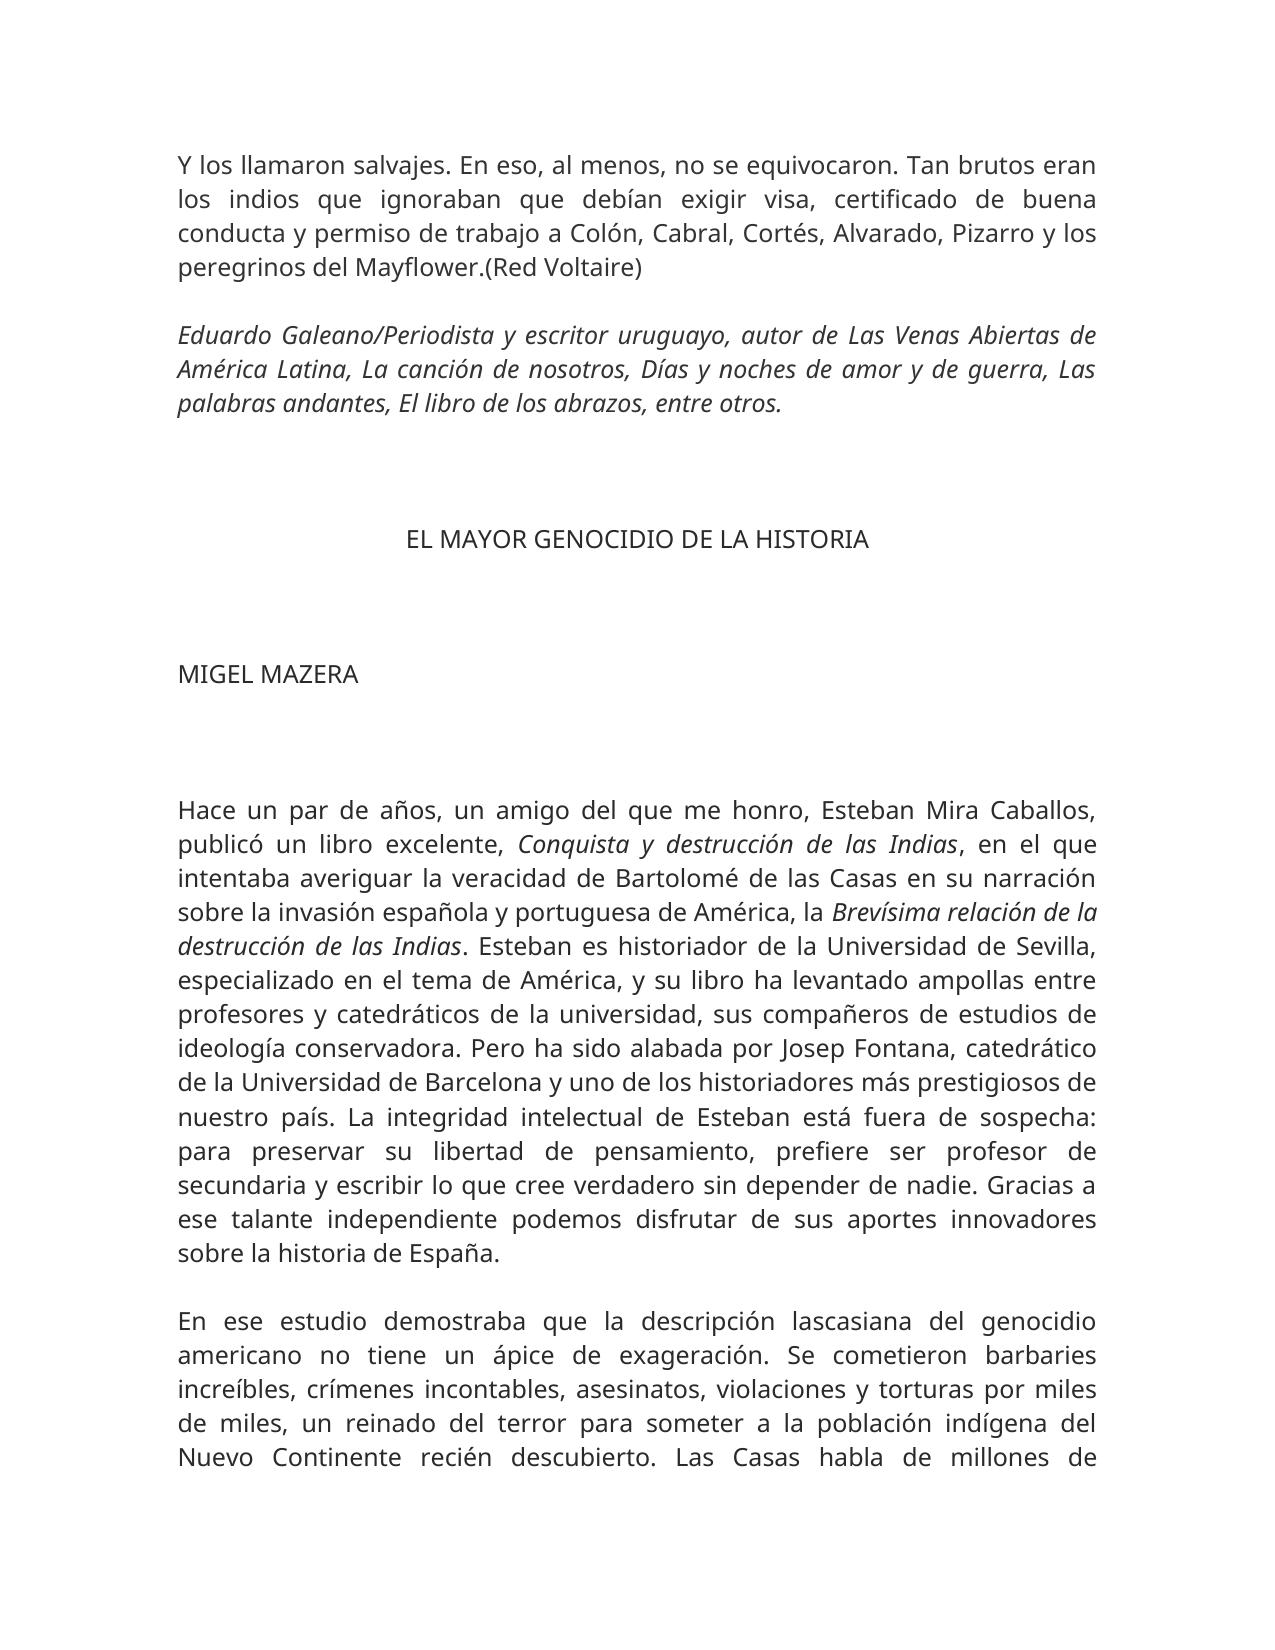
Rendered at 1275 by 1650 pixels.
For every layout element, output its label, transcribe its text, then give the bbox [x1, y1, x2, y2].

text Y los llamaron salvajes. En eso, al menos, no se equivocaron. Tan brutos eran los indios que ignoraban que debían exigir visa, certificado de buena conducta y permiso de trabajo a Colón, Cabral, Cortés, Alvarado, Pizarro y los peregrinos del Mayflower.(Red Voltaire) [177, 148, 1098, 284]
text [177, 1303, 1098, 1473]
text EL MAYOR GENOCIDIO DE LA HISTORIA [177, 521, 1098, 555]
text Eduardo Galeano/Periodista y escritor uruguayo, autor de Las Venas Abiertas de América Latina, La canción de nosotros, Días y noches de amor y de guerra, Las palabras andantes, El libro de los abrazos, entre otros. [177, 318, 1098, 420]
text Hace un par de años, un amigo del que me honro, Esteban Mira Caballos, publicó un libro excelente, Conquista y destrucción de las Indias, en el que intentaba averiguar la veracidad de Bartolomé de las Casas en su narración sobre la invasión española y portuguesa de América, la Brevísima relación de la destrucción de las Indias. Esteban es historiador de la Universidad de Sevilla, especializado en el tema de América, y su libro ha levantado ampollas entre profesores y catedráticos de la universidad, sus compañeros de estudios de ideología conservadora. Pero ha sido alabada por Josep Fontana, catedrático de la Universidad de Barcelona y uno de los historiadores más prestigiosos de nuestro país. La integridad intelectual de Esteban está fuera de sospecha: para preservar su libertad de pensamiento, prefiere ser profesor de secundaria y escribir lo que cree verdadero sin depender de nadie. Gracias a ese talante independiente podemos disfrutar de sus aportes innovadores sobre la historia de España. [177, 793, 1098, 1269]
text MIGEL MAZERA [177, 657, 1098, 691]
